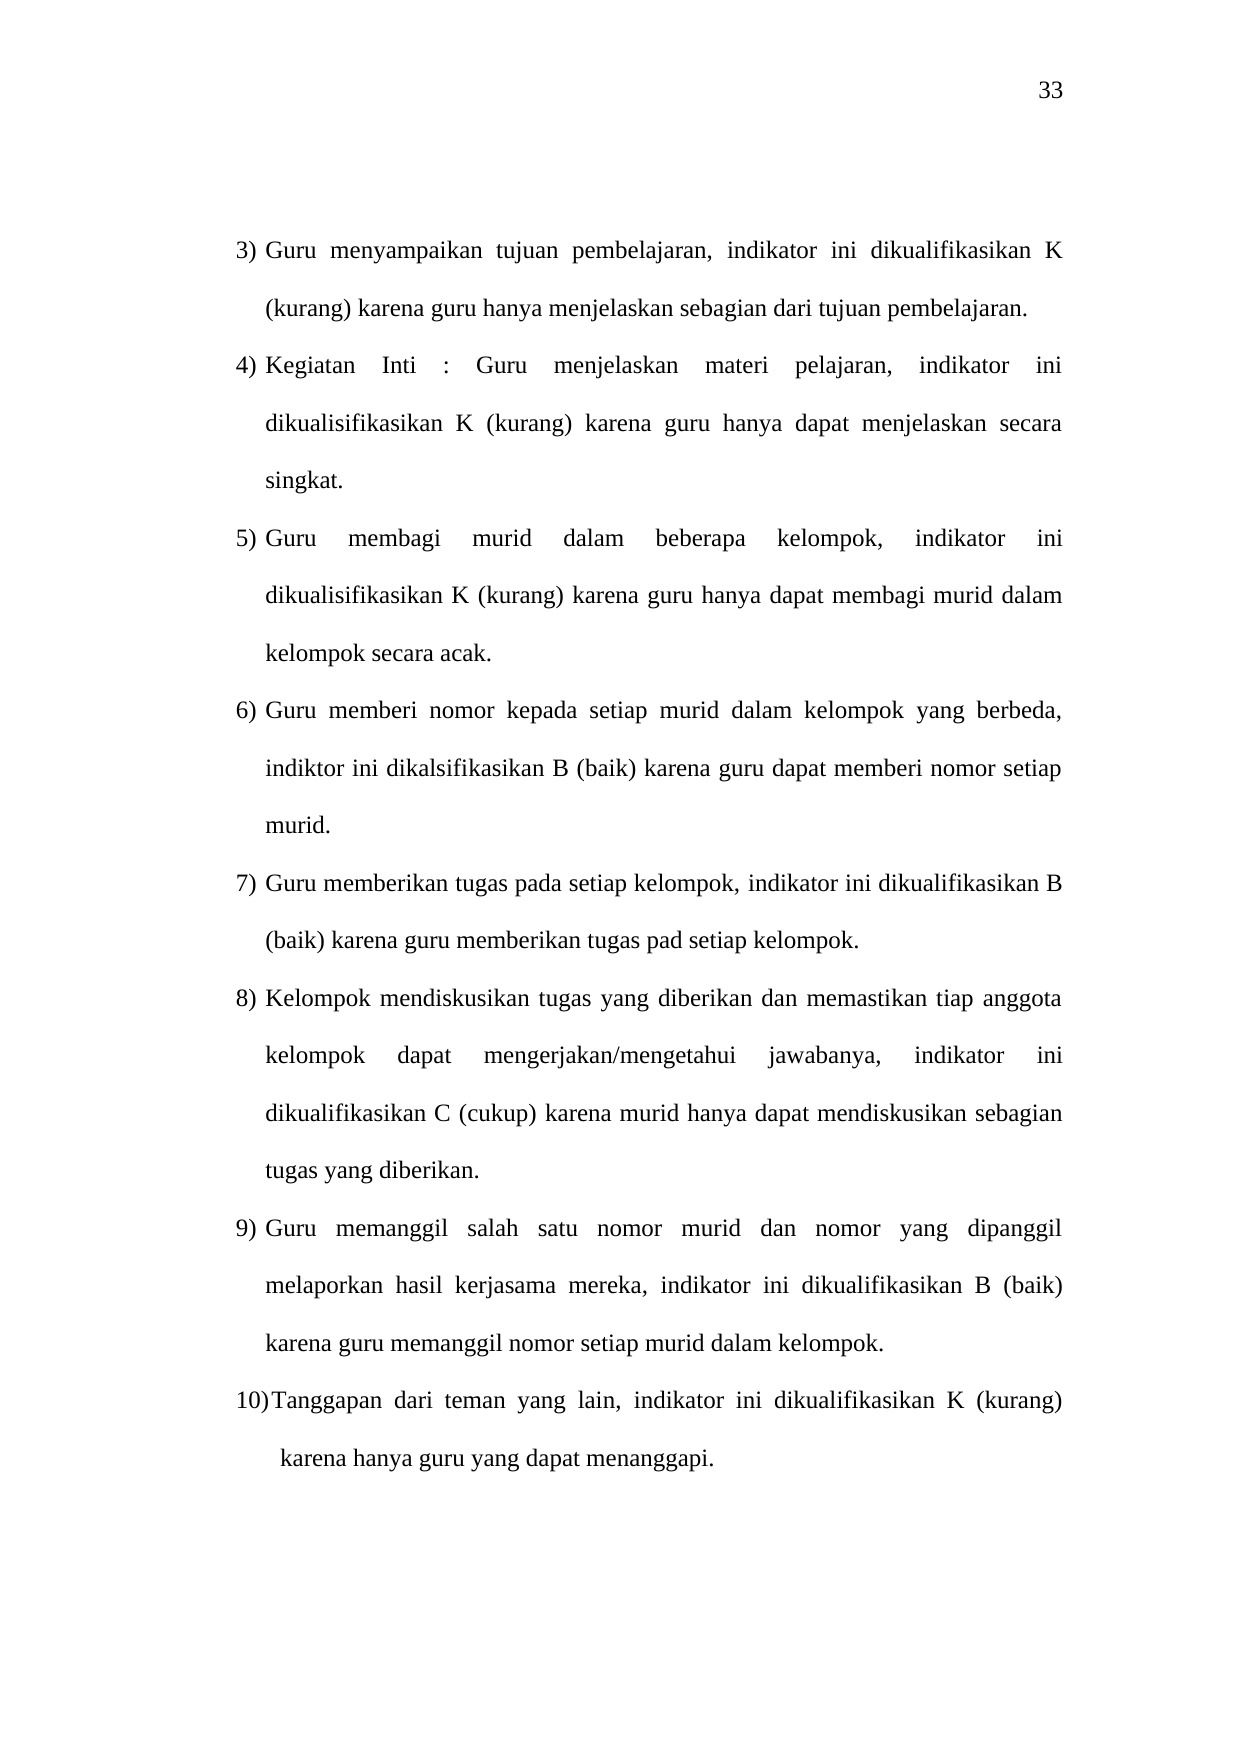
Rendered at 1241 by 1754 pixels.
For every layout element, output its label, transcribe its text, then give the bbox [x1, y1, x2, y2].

list Tanggapan dari teman yang lain, indikator ini dikualifikasikan K (kurang) karena hanya guru yang dapat menanggapi. [236, 1386, 1063, 1472]
list Kelompok mendiskusikan tugas yang diberikan dan memastikan tiap anggota kelompok dapat mengerjakan/mengetahui jawabanya, indikator ini dikualifikasikan C (cukup) karena murid hanya dapat mendiskusikan sebagian tugas yang diberikan. [236, 983, 1063, 1184]
list Guru memanggil salah satu nomor murid dan nomor yang dipanggil melaporkan hasil kerjasama mereka, indikator ini dikualifikasikan B (baik) karena guru memanggil nomor setiap murid dalam kelompok. [236, 1213, 1063, 1357]
list Guru membagi murid dalam beberapa kelompok, indikator ini dikualisifikasikan K (kurang) karena guru hanya dapat membagi murid dalam kelompok secara acak. [236, 523, 1063, 667]
list Kegiatan Inti : Guru menjelaskan materi pelajaran, indikator ini dikualisifikasikan K (kurang) karena guru hanya dapat menjelaskan secara singkat. [236, 351, 1063, 494]
list Guru memberikan tugas pada setiap kelompok, indikator ini dikualifikasikan B (baik) karena guru memberikan tugas pad setiap kelompok. [236, 868, 1063, 954]
list Guru menyampaikan tujuan pembelajaran, indikator ini dikualifikasikan K (kurang) karena guru hanya menjelaskan sebagian dari tujuan pembelajaran. [236, 236, 1063, 322]
list Guru memberi nomor kepada setiap murid dalam kelompok yang berbeda, indiktor ini dikalsifikasikan B (baik) karena guru dapat memberi nomor setiap murid. [236, 696, 1063, 839]
